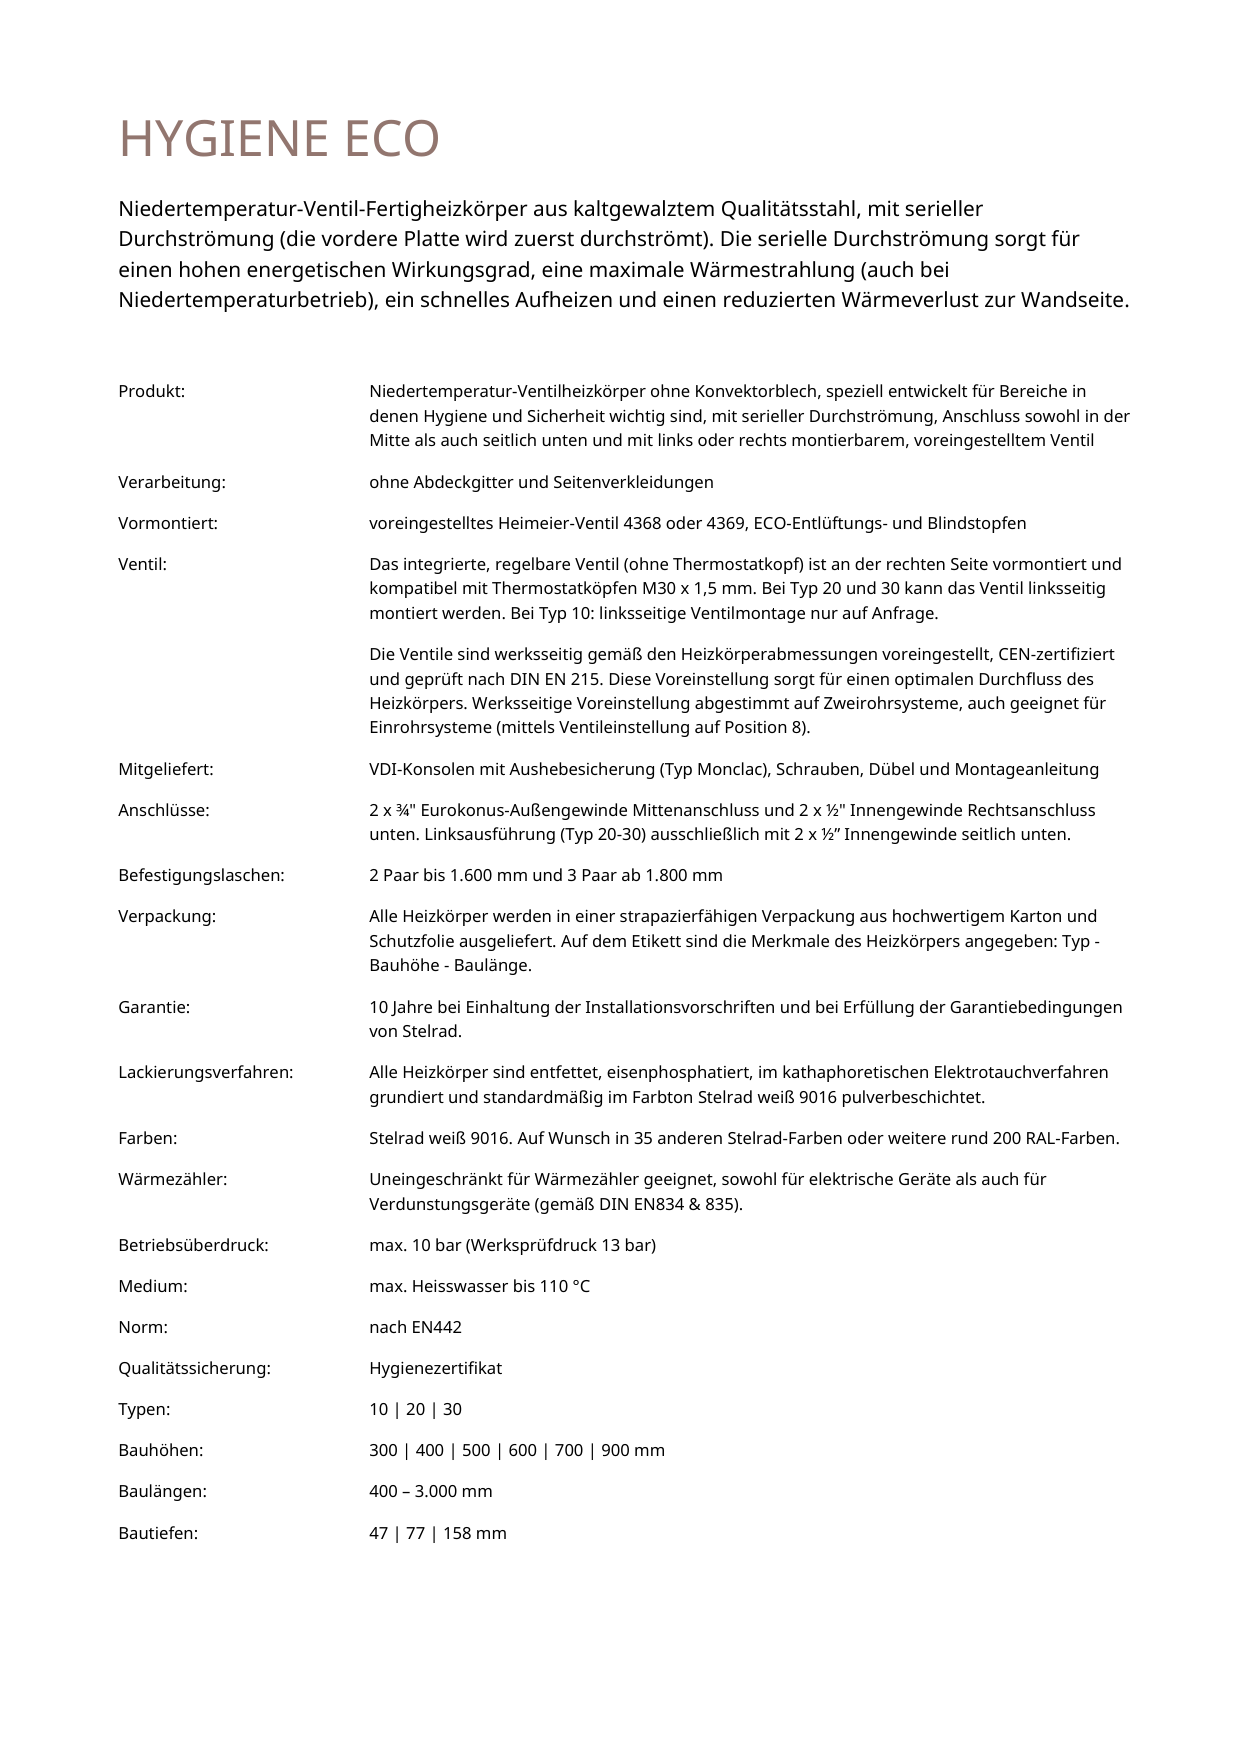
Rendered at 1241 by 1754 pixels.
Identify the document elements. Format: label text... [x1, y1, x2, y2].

text Bautiefen: 47 | 77 | 158 mm [118, 1521, 1137, 1544]
text Verpackung: Alle Heizkörper werden in einer strapazierfähigen Verpackung aus hochwertigem Karton und Schutzfolie ausgeliefert. Auf dem Etikett sind die Merkmale des Heizkörpers angegeben: Typ - Bauhöhe - Baulänge. [118, 905, 1137, 977]
text Ventil: Das integrierte, regelbare Ventil (ohne Thermostatkopf) ist an der rechten Seite vormontiert und kompatibel mit Thermostatköpfen M30 x 1,5 mm. Bei Typ 20 und 30 kann das Ventil linksseitig montiert werden. Bei Typ 10: linksseitige Ventilmontage nur auf Anfrage. [118, 552, 1137, 624]
text Farben: Stelrad weiß 9016. Auf Wunsch in 35 anderen Stelrad-Farben oder weitere rund 200 RAL-Farben. [118, 1126, 1137, 1149]
text Produkt: Niedertemperatur-Ventilheizkörper ohne Konvektorblech, speziell entwickelt für Bereiche in denen Hygiene und Sicherheit wichtig sind, mit serieller Durchströmung, Anschluss sowohl in der Mitte als auch seitlich unten und mit links oder rechts montierbarem, voreingestelltem Ventil [118, 380, 1137, 452]
text Qualitätssicherung: Hygienezertifikat [118, 1357, 1137, 1379]
text Norm: nach EN442 [118, 1316, 1137, 1338]
text Mitgeliefert: VDI-Konsolen mit Aushebesicherung (Typ Monclac), Schrauben, Dübel und Montageanleitung [118, 757, 1137, 780]
text Medium: max. Heisswasser bis 110 °C [118, 1274, 1137, 1297]
text Typen: 10 | 20 | 30 [118, 1398, 1137, 1421]
text Befestigungslaschen: 2 Paar bis 1.600 mm und 3 Paar ab 1.800 mm [118, 864, 1137, 887]
text Lackierungsverfahren: Alle Heizkörper sind entfettet, eisenphosphatiert, im kathaphoretischen Elektrotauchverfahren grundiert und standardmäßig im Farbton Stelrad weiß 9016 pulverbeschichtet. [118, 1061, 1137, 1108]
text Verarbeitung: ohne Abdeckgitter und Seitenverkleidungen [118, 470, 1137, 493]
text Garantie: 10 Jahre bei Einhaltung der Installationsvorschriften und bei Erfüllung der Garantiebedingungen von Stelrad. [118, 995, 1137, 1042]
text Vormontiert: voreingestelltes Heimeier-Ventil 4368 oder 4369, ECO-Entlüftungs- und Blindstopfen [118, 511, 1137, 534]
text Wärmezähler: Uneingeschränkt für Wärmezähler geeignet, sowohl für elektrische Geräte als auch für Verdunstungsgeräte (gemäß DIN EN834 & 835). [118, 1168, 1137, 1215]
text HYGIENE ECO [118, 103, 1137, 172]
text Bauhöhen: 300 | 400 | 500 | 600 | 700 | 900 mm [118, 1439, 1137, 1462]
text Baulängen: 400 – 3.000 mm [118, 1480, 1137, 1503]
text Anschlüsse: 2 x ¾" Eurokonus-Außengewinde Mittenanschluss und 2 x ½" Innengewinde Rechtsanschluss unten. Linksausführung (Typ 20-30) ausschließlich mit 2 x ½” Innengewinde seitlich unten. [118, 798, 1137, 846]
text Niedertemperatur-Ventil-Fertigheizkörper aus kaltgewalztem Qualitätsstahl, mit serieller Durchströmung (die vordere Platte wird zuerst durchströmt). Die serielle Durchströmung sorgt für einen hohen energetischen Wirkungsgrad, eine maximale Wärmestrahlung (auch bei Niedertemperaturbetrieb), ein schnelles Aufheizen und einen reduzierten Wärmeverlust zur Wandseite. [118, 194, 1137, 314]
text Die Ventile sind werksseitig gemäß den Heizkörperabmessungen voreingestellt, CEN-zertifiziert und geprüft nach DIN EN 215. Diese Voreinstellung sorgt für einen optimalen Durchfluss des Heizkörpers. Werksseitige Voreinstellung abgestimmt auf Zweirohrsysteme, auch geeignet für Einrohrsysteme (mittels Ventileinstellung auf Position 8). [369, 643, 1137, 739]
text Betriebsüberdruck: max. 10 bar (Werksprüfdruck 13 bar) [118, 1233, 1137, 1256]
